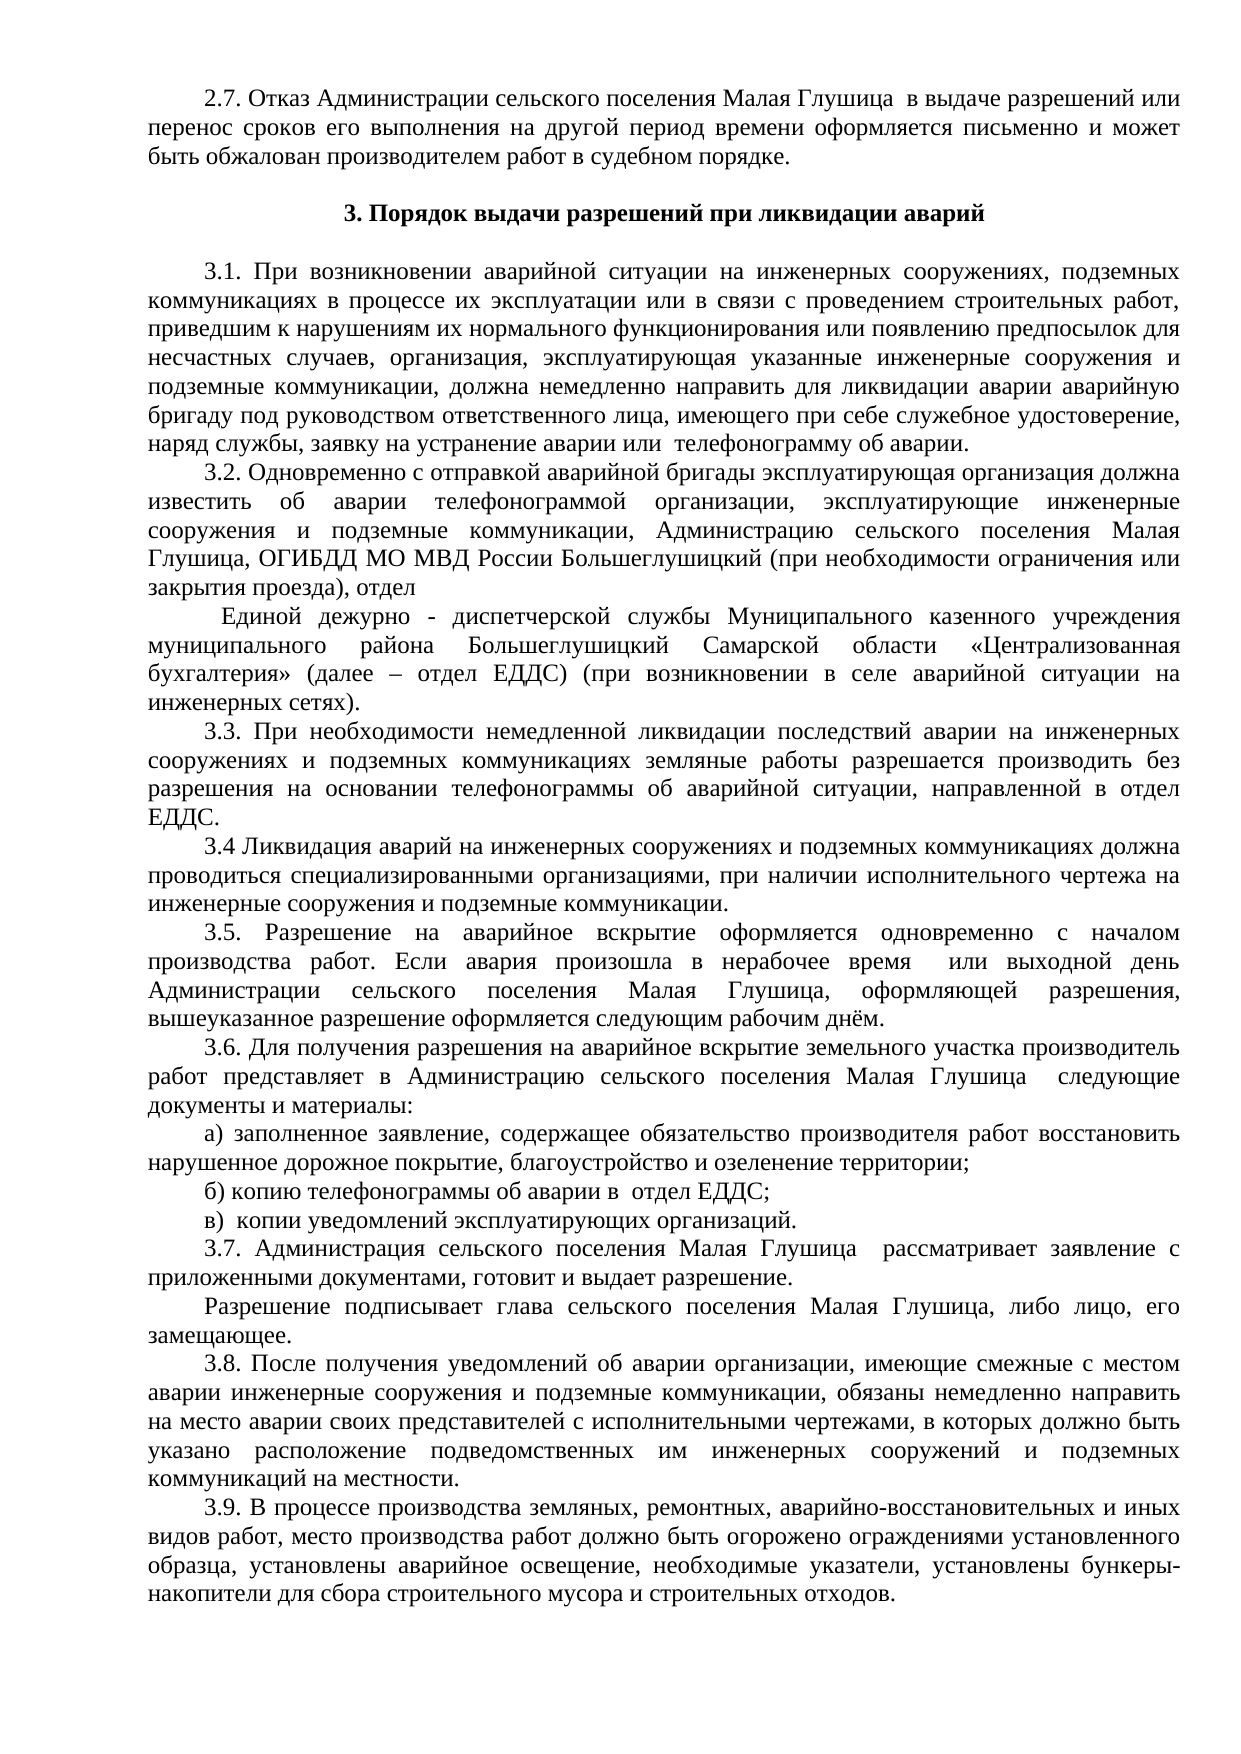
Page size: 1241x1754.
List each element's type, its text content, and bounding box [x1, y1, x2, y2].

text 2.7. Отказ Администрации сельского поселения Малая Глушица в выдаче разрешений или перенос сроков его выполнения на другой период времени оформляется письменно и может быть обжалован производителем работ в судебном порядке. [148, 83, 1181, 170]
text 3.8. После получения уведомлений об аварии организации, имеющие смежные с местом аварии инженерные сооружения и подземные коммуникации, обязаны немедленно направить на место аварии своих представителей с исполнительными чертежами, в которых должно быть указано расположение подведомственных им инженерных сооружений и подземных коммуникаций на местности. [148, 1348, 1181, 1492]
text 3.7. Администрация сельского поселения Малая Глушица рассматривает заявление с приложенными документами, готовит и выдает разрешение. [148, 1233, 1181, 1291]
text 3.4 Ликвидация аварий на инженерных сооружениях и подземных коммуникациях должна проводиться специализированными организациями, при наличии исполнительного чертежа на инженерные сооружения и подземные коммуникации. [148, 831, 1181, 917]
text 3.5. Разрешение на аварийное вскрытие оформляется одновременно с началом производства работ. Если авария произошла в нерабочее время или выходной день Администрации сельского поселения Малая Глушица, оформляющей разрешения, вышеуказанное разрешение оформляется следующим рабочим днём. [148, 917, 1181, 1032]
text 3.6. Для получения разрешения на аварийное вскрытие земельного участка производитель работ представляет в Администрацию сельского поселения Малая Глушица следующие документы и материалы: [148, 1032, 1181, 1118]
text в) копии уведомлений эксплуатирующих организаций. [148, 1205, 1181, 1233]
text 3.9. В процессе производства земляных, ремонтных, аварийно-восстановительных и иных видов работ, место производства работ должно быть огорожено ограждениями установленного образца, установлены аварийное освещение, необходимые указатели, установлены бункеры-накопители для сбора строительного мусора и строительных отходов. [148, 1492, 1181, 1607]
text б) копию телефонограммы об аварии в отдел ЕДДС; [148, 1176, 1181, 1205]
text 3. Порядок выдачи разрешений при ликвидации аварий [148, 198, 1181, 227]
text 3.1. При возникновении аварийной ситуации на инженерных сооружениях, подземных коммуникациях в процессе их эксплуатации или в связи с проведением строительных работ, приведшим к нарушениям их нормального функционирования или появлению предпосылок для несчастных случаев, организация, эксплуатирующая указанные инженерные сооружения и подземные коммуникации, должна немедленно направить для ликвидации аварии аварийную бригаду под руководством ответственного лица, имеющего при себе служебное удостоверение, наряд службы, заявку на устранение аварии или телефонограмму об аварии. [148, 256, 1181, 457]
text Единой дежурно - диспетчерской службы Муниципального казенного учреждения муниципального района Большеглушицкий Самарской области «Централизованная бухгалтерия» (далее – отдел ЕДДС) (при возникновении в селе аварийной ситуации на инженерных сетях). [148, 601, 1181, 716]
text Разрешение подписывает глава сельского поселения Малая Глушица, либо лицо, его замещающее. [148, 1291, 1181, 1348]
text 3.3. При необходимости немедленной ликвидации последствий аварии на инженерных сооружениях и подземных коммуникациях земляные работы разрешается производить без разрешения на основании телефонограммы об аварийной ситуации, направленной в отдел ЕДДС. [148, 716, 1181, 831]
text а) заполненное заявление, содержащее обязательство производителя работ восстановить нарушенное дорожное покрытие, благоустройство и озеленение территории; [148, 1118, 1181, 1176]
text 3.2. Одновременно с отправкой аварийной бригады эксплуатирующая организация должна известить об аварии телефонограммой организации, эксплуатирующие инженерные сооружения и подземные коммуникации, Администрацию сельского поселения Малая Глушица, ОГИБДД МО МВД России Большеглушицкий (при необходимости ограничения или закрытия проезда), отдел [148, 457, 1181, 601]
